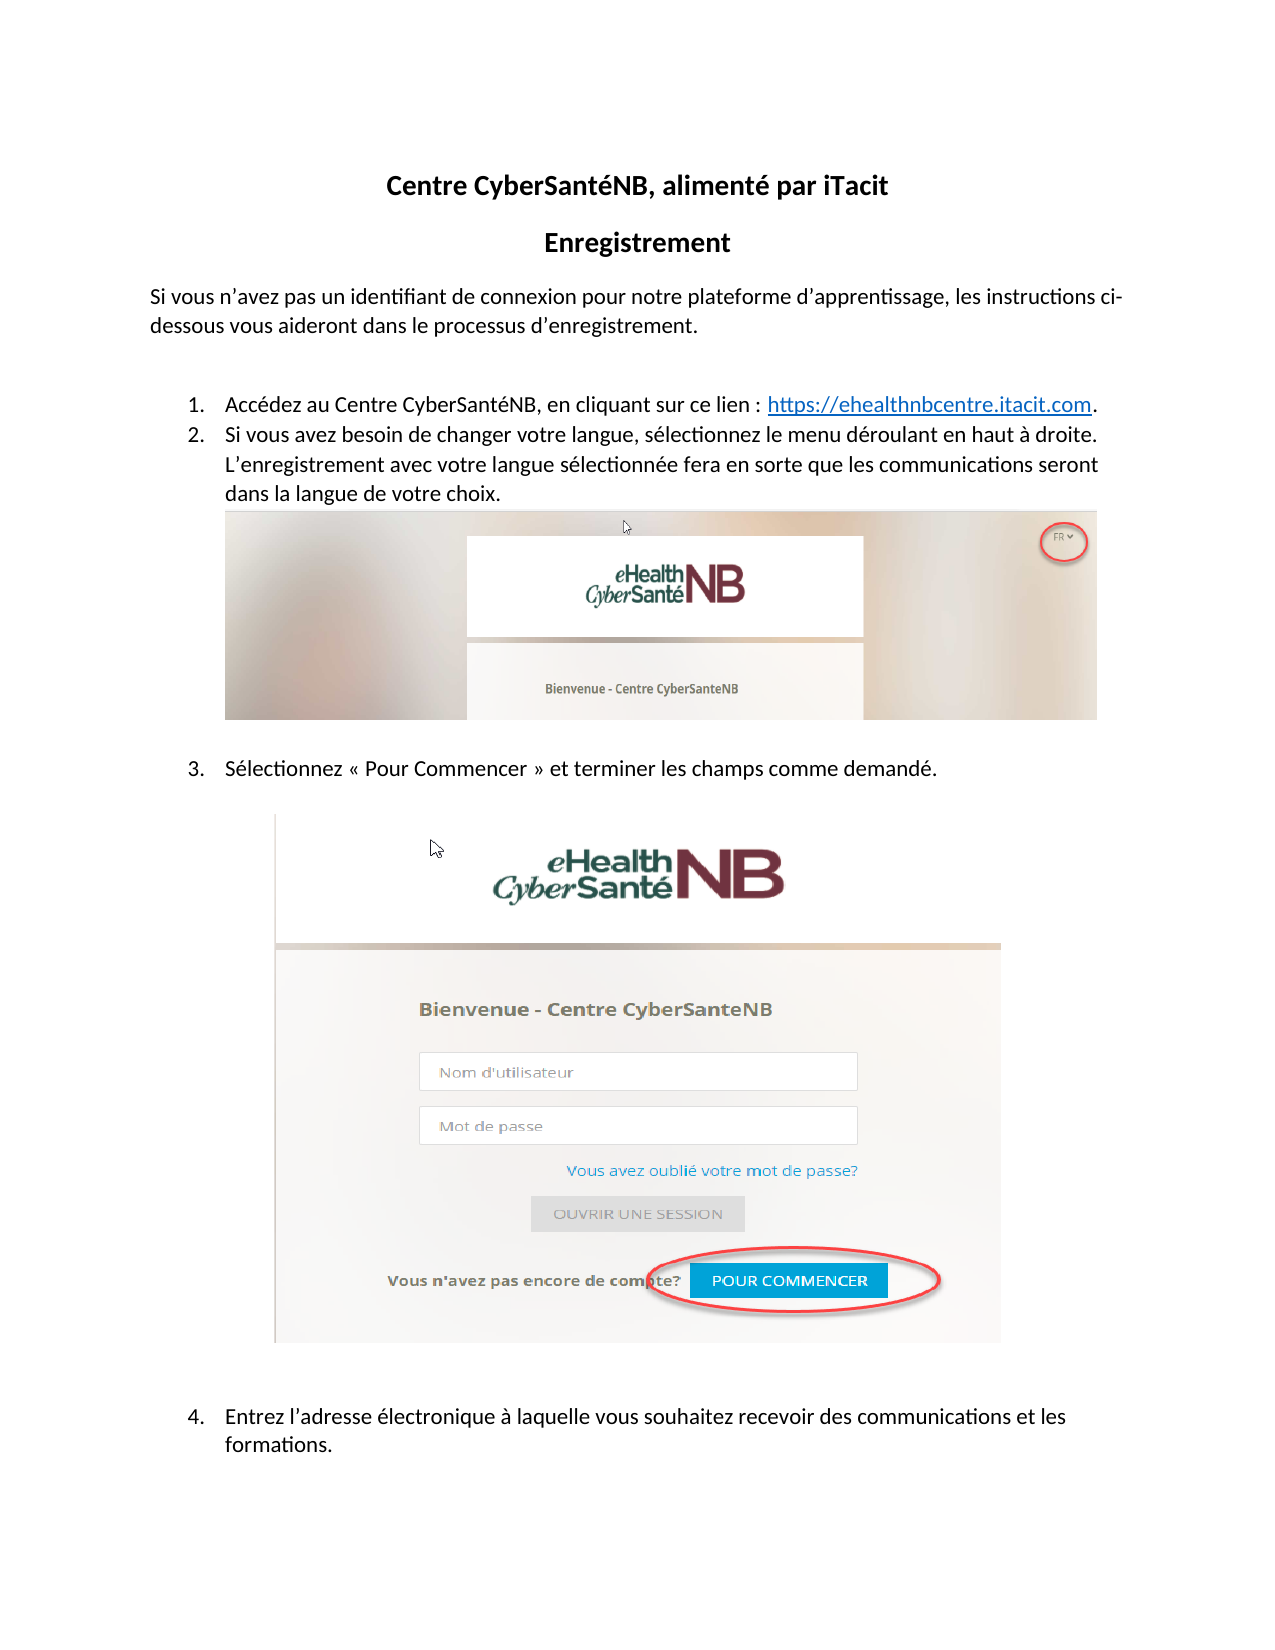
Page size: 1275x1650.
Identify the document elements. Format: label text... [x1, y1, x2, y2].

picture [274, 814, 1001, 1343]
text Si vous n’avez pas un identifiant de connexion pour notre plateforme d’apprentissage, les instructions ci-dessous vous aideront dans le processus d’enregistrement. [150, 282, 1125, 339]
list Sélectionnez « Pour Commencer » et terminer les champs comme demandé. [187, 754, 1135, 782]
list Entrez l’adresse électronique à laquelle vous souhaitez recevoir des communications et les formations. [187, 1402, 1135, 1458]
picture [225, 509, 1097, 720]
list Si vous avez besoin de changer votre langue, sélectionnez le menu déroulant en haut à droite. L’enregistrement avec votre langue sélectionnée fera en sorte que les communications seront dans la langue de votre choix. [187, 420, 1135, 507]
text Centre CyberSantéNB, alimenté par iTacit [150, 167, 1125, 203]
list Accédez au Centre CyberSantéNB, en cliquant sur ce lien : https://ehealthnbcentre.itacit.com. [187, 390, 1135, 418]
text Enregistrement [150, 224, 1125, 260]
